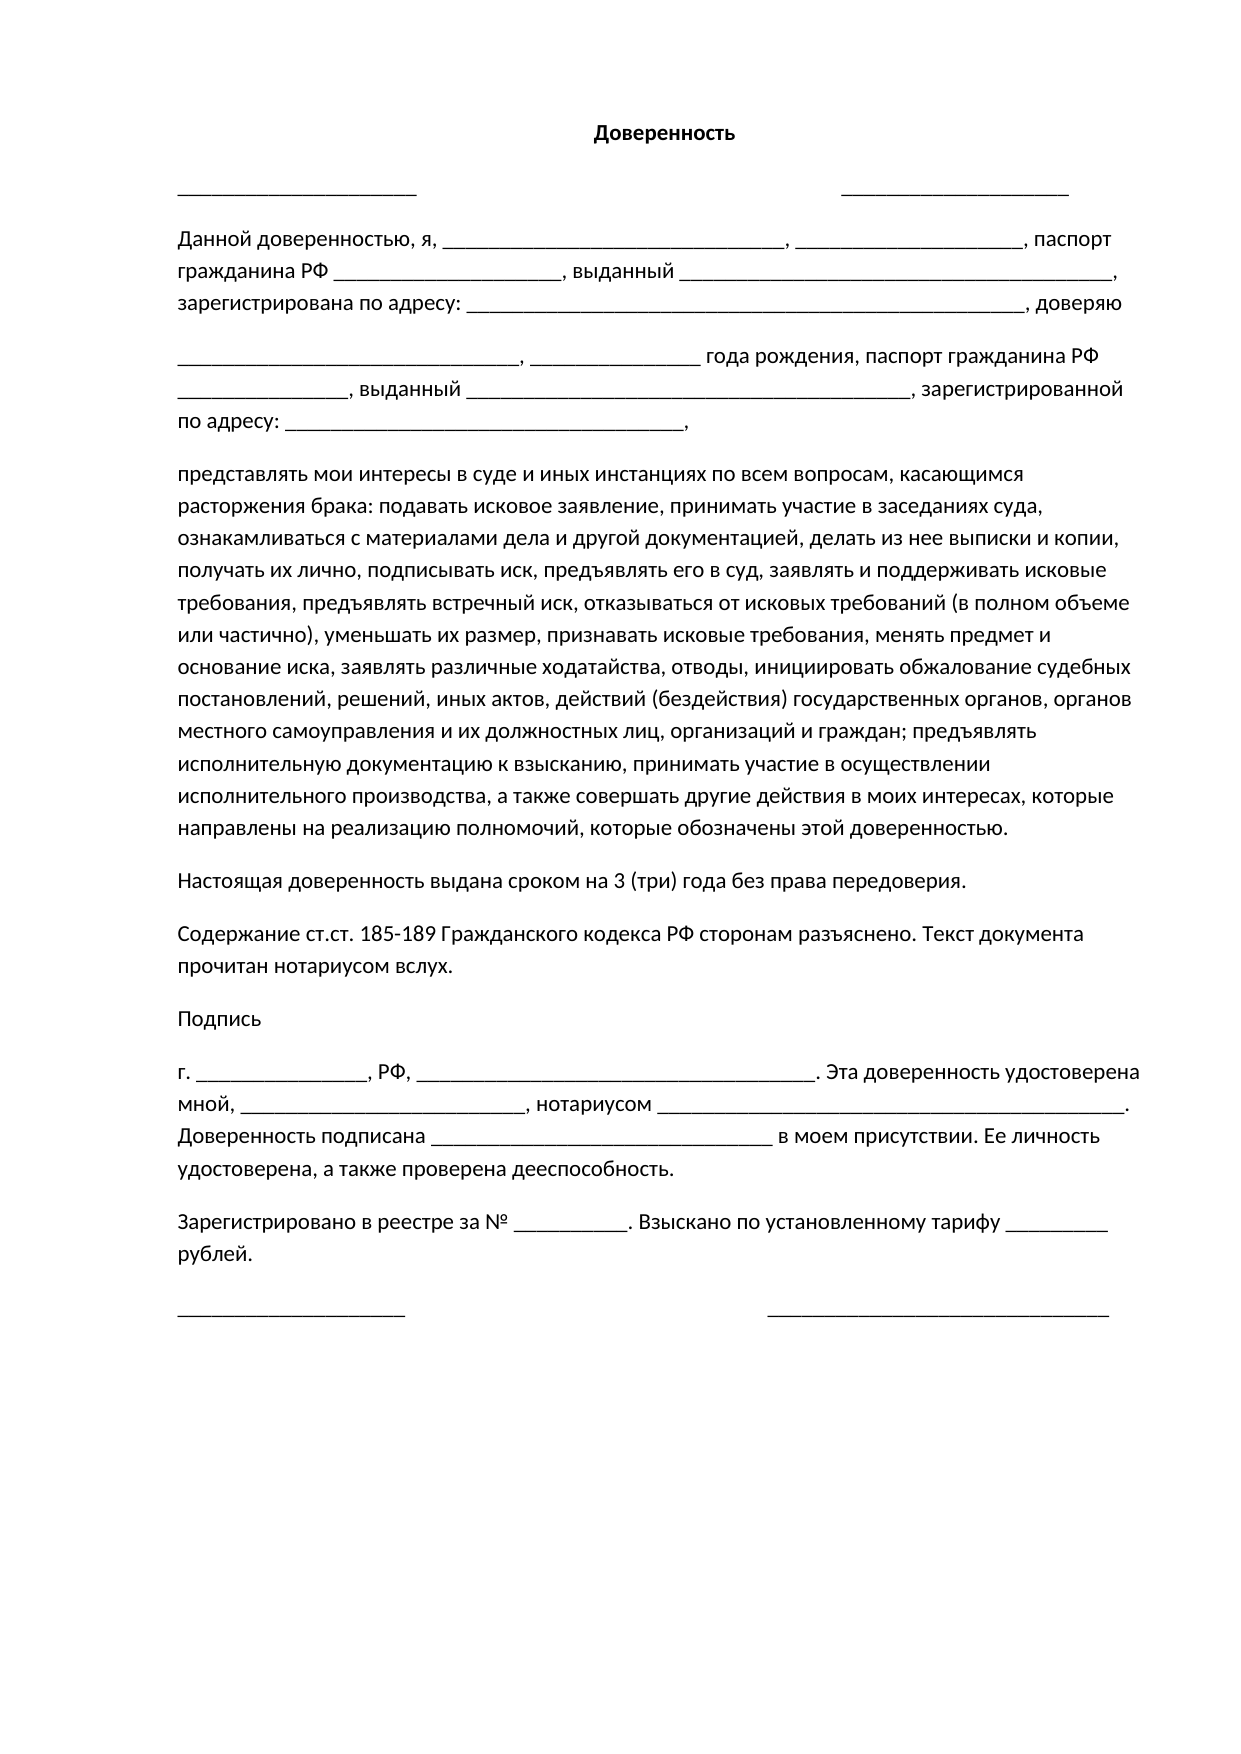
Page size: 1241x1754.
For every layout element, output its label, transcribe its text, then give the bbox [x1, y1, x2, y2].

text ____________________ ______________________________ [177, 1292, 1152, 1320]
text Зарегистрировано в реестре за № __________. Взыскано по установленному тарифу _________ рублей. [177, 1207, 1152, 1267]
text Доверенность [177, 118, 1152, 146]
text Настоящая доверенность выдана сроком на 3 (три) года без права передоверия. [177, 866, 1152, 894]
text Подпись [177, 1004, 1152, 1032]
text Содержание ст.ст. 185-189 Гражданского кодекса РФ сторонам разъяснено. Текст документа прочитан нотариусом вслух. [177, 919, 1152, 979]
text г. _______________, РФ, ___________________________________. Эта доверенность удостоверена мной, _________________________, нотариусом _________________________________________. Доверенность подписана ______________________________ в моем присутствии. Ее личность удостоверена, а также проверена дееспособность. [177, 1057, 1152, 1182]
text ______________________________, _______________ года рождения, паспорт гражданина РФ _______________, выданный _______________________________________, зарегистрированной по адресу: ___________________________________, [177, 342, 1152, 434]
text Данной доверенностью, я, ______________________________, ____________________, паспорт гражданина РФ ____________________, выданный ______________________________________, зарегистрирована по адресу: _________________________________________________, доверяю [177, 224, 1152, 317]
text _____________________ ____________________ [177, 171, 1152, 199]
text представлять мои интересы в суде и иных инстанциях по всем вопросам, касающимся расторжения брака: подавать исковое заявление, принимать участие в заседаниях суда, ознакамливаться с материалами дела и другой документацией, делать из нее выписки и копии, получать их лично, подписывать иск, предъявлять его в суд, заявлять и поддерживать исковые требования, предъявлять встречный иск, отказываться от исковых требований (в полном объеме или частично), уменьшать их размер, признавать исковые требования, менять предмет и основание иска, заявлять различные ходатайства, отводы, инициировать обжалование судебных постановлений, решений, иных актов, действий (бездействия) государственных органов, органов местного самоуправления и их должностных лиц, организаций и граждан; предъявлять исполнительную документацию к взысканию, принимать участие в осуществлении исполнительного производства, а также совершать другие действия в моих интересах, которые направлены на реализацию полномочий, которые обозначены этой доверенностью. [177, 459, 1152, 841]
